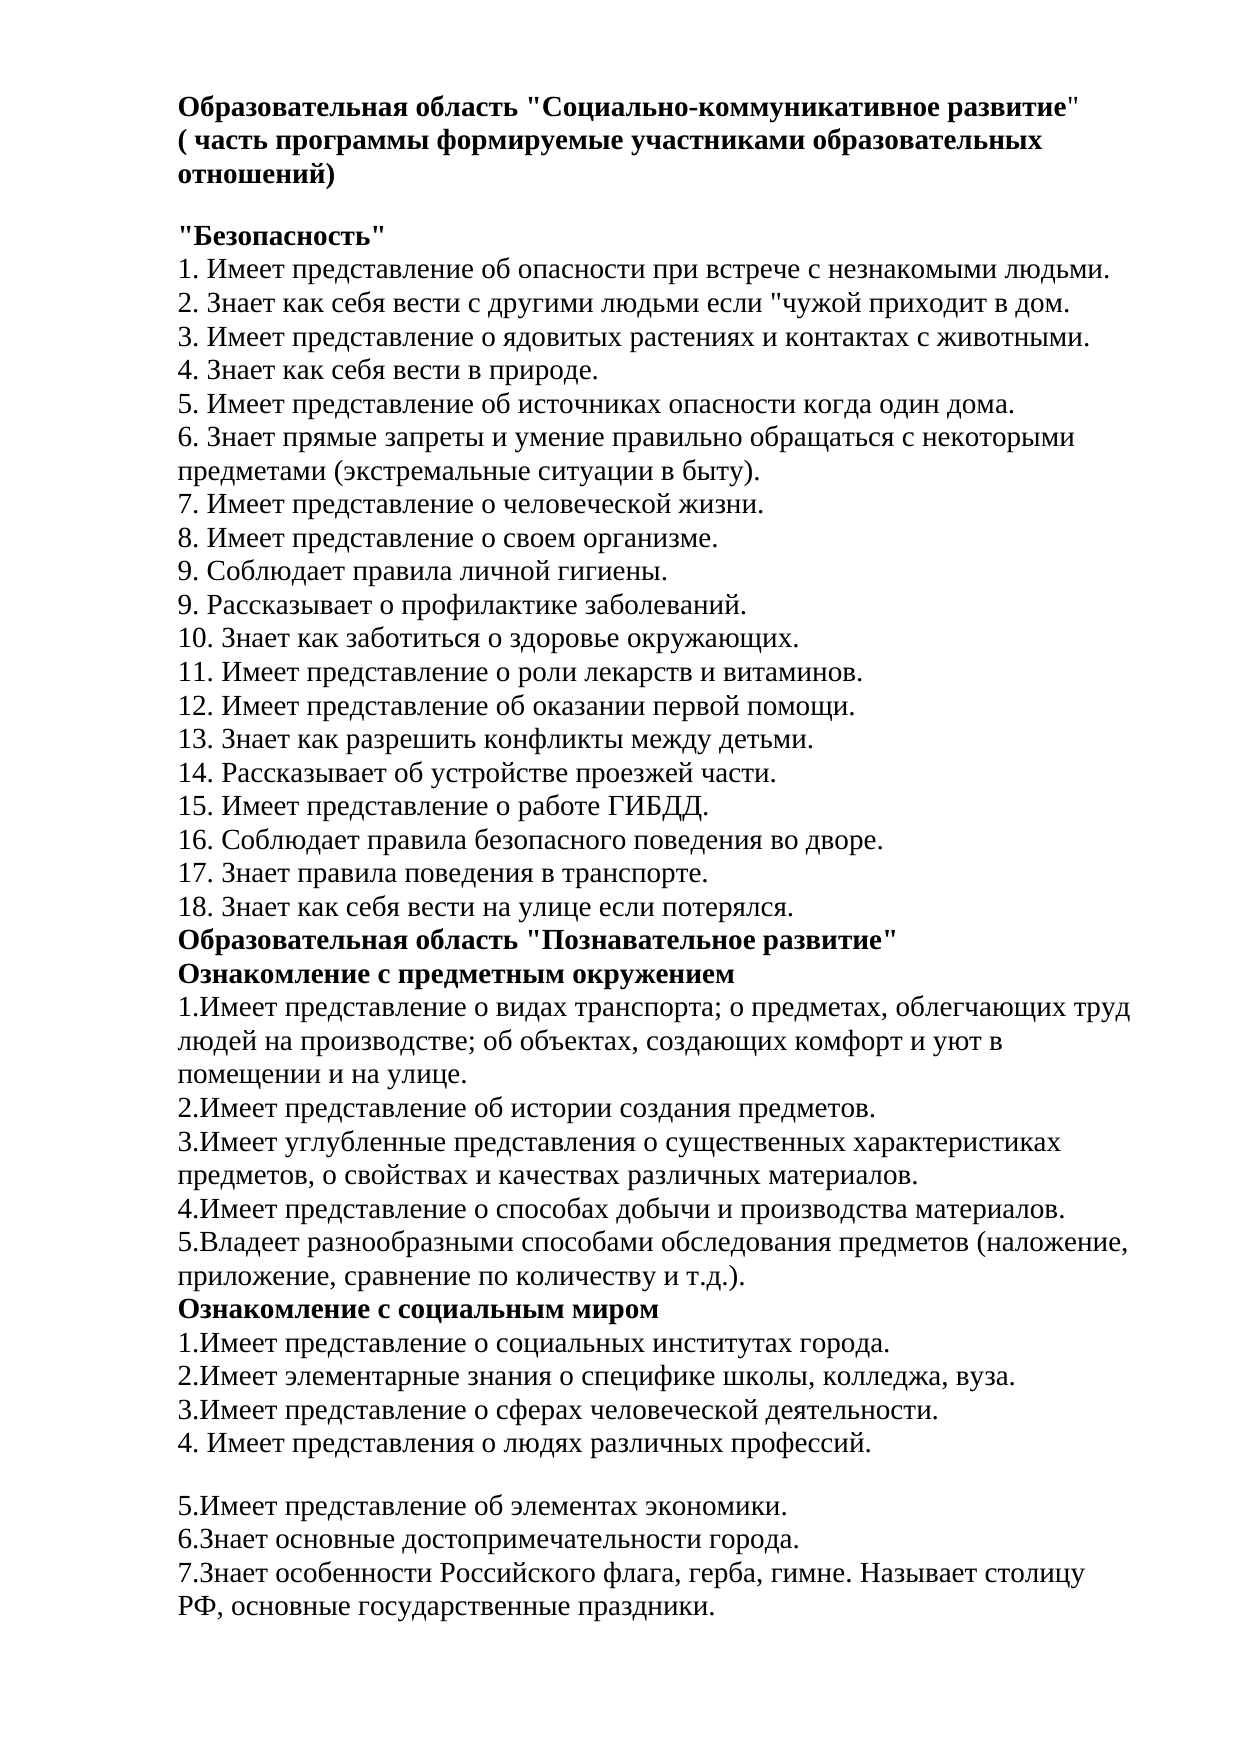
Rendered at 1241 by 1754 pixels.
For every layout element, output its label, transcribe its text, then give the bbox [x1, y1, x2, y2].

text Ознакомление с социальным миром [177, 1291, 1137, 1325]
text "Безопасность" [177, 218, 1137, 252]
text 3. Имеет представление о ядовитых растениях и контактах с животными. [177, 319, 1137, 352]
text 5.Имеет представление об элементах экономики. [177, 1488, 1137, 1521]
text 5.Владеет разнообразными способами обследования предметов (наложение, приложение, сравнение по количеству и т.д.). [177, 1224, 1137, 1291]
text 16. Соблюдает правила безопасного поведения во дворе. [177, 822, 1137, 855]
text Образовательная область "Познавательное развитие" [177, 922, 1137, 956]
text 7. Имеет представление о человеческой жизни. [177, 486, 1137, 520]
text 10. Знает как заботиться о здоровье окружающих. [177, 621, 1137, 654]
text 18. Знает как себя вести на улице если потерялся. [177, 889, 1137, 922]
text Образовательная область "Социально-коммуникативное развитие" ( часть программы формируемые участниками образовательных отношений) [177, 89, 1137, 189]
text 1.Имеет представление о социальных институтах города. [177, 1325, 1137, 1358]
text 15. Имеет представление о работе ГИБДД. [177, 788, 1137, 822]
text 1. Имеет представление об опасности при встрече с незнакомыми людьми. [177, 252, 1137, 285]
text 4. Знает как себя вести в природе. [177, 352, 1137, 386]
text 3.Имеет представление о сферах человеческой деятельности. [177, 1392, 1137, 1426]
text 2.Имеет представление об истории создания предметов. [177, 1090, 1137, 1124]
text 1.Имеет представление о видах транспорта; о предметах, облегчающих труд людей на производстве; об объектах, создающих комфорт и уют в помещении и на улице. [177, 989, 1137, 1090]
text 9. Соблюдает правила личной гигиены. [177, 553, 1137, 587]
text 5. Имеет представление об источниках опасности когда один дома. [177, 386, 1137, 419]
text 8. Имеет представление о своем организме. [177, 520, 1137, 553]
text 14. Рассказывает об устройстве проезжей части. [177, 755, 1137, 788]
text 4.Имеет представление о способах добычи и производства материалов. [177, 1191, 1137, 1224]
text 13. Знает как разрешить конфликты между детьми. [177, 721, 1137, 755]
text 12. Имеет представление об оказании первой помощи. [177, 688, 1137, 721]
text 6.Знает основные достопримечательности города. [177, 1521, 1137, 1555]
text 3.Имеет углубленные представления о существенных характеристиках предметов, о свойствах и качествах различных материалов. [177, 1124, 1137, 1191]
text 2. Знает как себя вести с другими людьми если "чужой приходит в дом. [177, 285, 1137, 319]
text 7.Знает особенности Российского флага, герба, гимне. Называет столицу РФ, основные государственные праздники. [177, 1555, 1137, 1622]
text 2.Имеет элементарные знания о специфике школы, колледжа, вуза. [177, 1358, 1137, 1392]
text 11. Имеет представление о роли лекарств и витаминов. [177, 654, 1137, 688]
text 17. Знает правила поведения в транспорте. [177, 855, 1137, 889]
text Ознакомление с предметным окружением [177, 956, 1137, 989]
text 4. Имеет представления о людях различных профессий. [177, 1426, 1137, 1459]
text 6. Знает прямые запреты и умение правильно обращаться с некоторыми предметами (экстремальные ситуации в быту). [177, 419, 1137, 486]
text 9. Рассказывает о профилактике заболеваний. [177, 587, 1137, 621]
